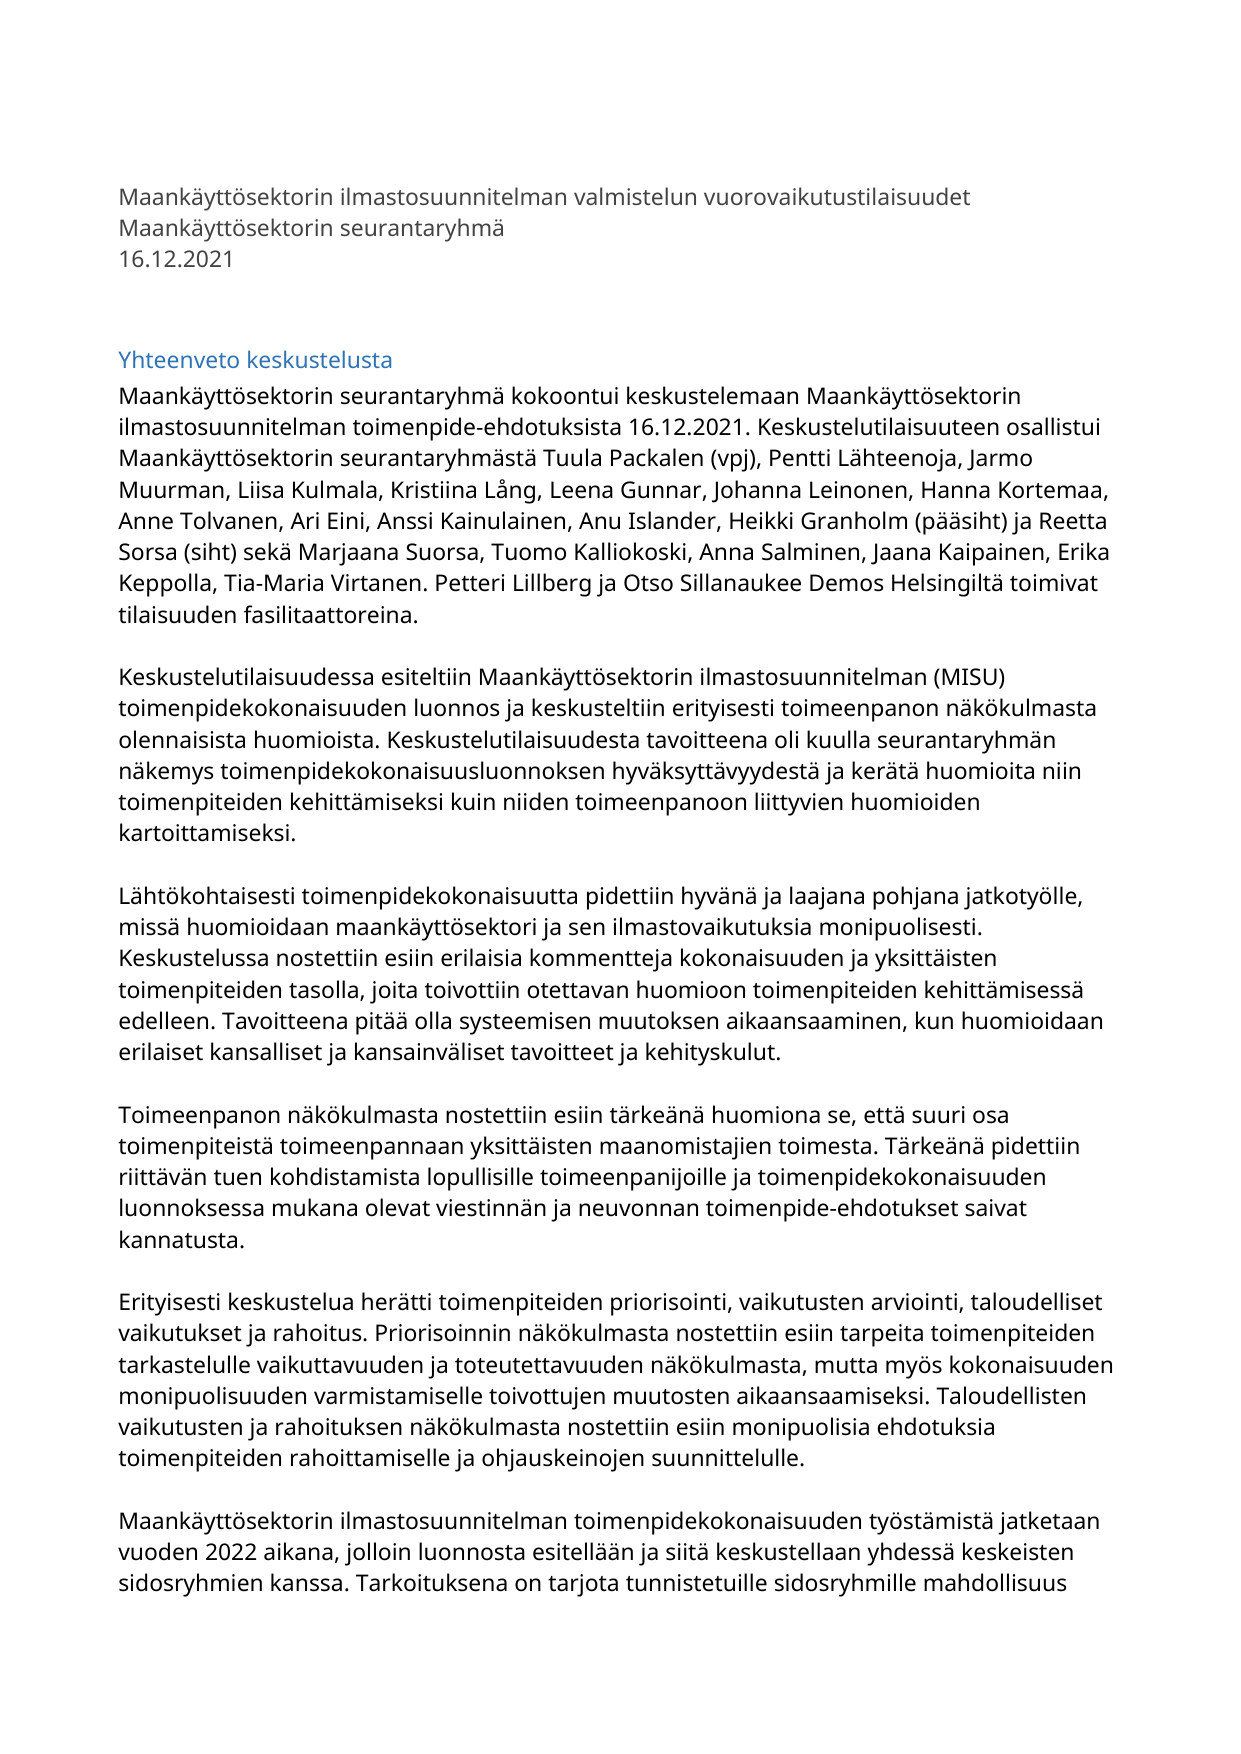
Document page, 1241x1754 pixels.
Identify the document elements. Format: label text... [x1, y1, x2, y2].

text Maankäyttösektorin seurantaryhmä kokoontui keskustelemaan Maankäyttösektorin ilmastosuunnitelman toimenpide-ehdotuksista 16.12.2021. Keskustelutilaisuuteen osallistui Maankäyttösektorin seurantaryhmästä Tuula Packalen (vpj), Pentti Lähteenoja, Jarmo Muurman, Liisa Kulmala, Kristiina Lång, Leena Gunnar, Johanna Leinonen, Hanna Kortemaa, Anne Tolvanen, Ari Eini, Anssi Kainulainen, Anu Islander, Heikki Granholm (pääsiht) ja Reetta Sorsa (siht) sekä Marjaana Suorsa, Tuomo Kalliokoski, Anna Salminen, Jaana Kaipainen, Erika Keppolla, Tia-Maria Virtanen. Petteri Lillberg ja Otso Sillanaukee Demos Helsingiltä toimivat tilaisuuden fasilitaattoreina. [118, 380, 1122, 630]
text Lähtökohtaisesti toimenpidekokonaisuutta pidettiin hyvänä ja laajana pohjana jatkotyölle, missä huomioidaan maankäyttösektori ja sen ilmastovaikutuksia monipuolisesti. Keskustelussa nostettiin esiin erilaisia kommentteja kokonaisuuden ja yksittäisten toimenpiteiden tasolla, joita toivottiin otettavan huomioon toimenpiteiden kehittämisessä edelleen. Tavoitteena pitää olla systeemisen muutoksen aikaansaaminen, kun huomioidaan erilaiset kansalliset ja kansainväliset tavoitteet ja kehityskulut. [118, 880, 1122, 1067]
subtitle Maankäyttösektorin ilmastosuunnitelman valmistelun vuorovaikutustilaisuudet Maankäyttösektorin seurantaryhmä 16.12.2021 [118, 181, 1122, 275]
subtitle Yhteenveto keskustelusta [118, 344, 1122, 375]
text Keskustelutilaisuudessa esiteltiin Maankäyttösektorin ilmastosuunnitelman (MISU) toimenpidekokonaisuuden luonnos ja keskusteltiin erityisesti toimeenpanon näkökulmasta olennaisista huomioista. Keskustelutilaisuudesta tavoitteena oli kuulla seurantaryhmän näkemys toimenpidekokonaisuusluonnoksen hyväksyttävyydestä ja kerätä huomioita niin toimenpiteiden kehittämiseksi kuin niiden toimeenpanoon liittyvien huomioiden kartoittamiseksi. [118, 661, 1122, 849]
text Erityisesti keskustelua herätti toimenpiteiden priorisointi, vaikutusten arviointi, taloudelliset vaikutukset ja rahoitus. Priorisoinnin näkökulmasta nostettiin esiin tarpeita toimenpiteiden tarkastelulle vaikuttavuuden ja toteutettavuuden näkökulmasta, mutta myös kokonaisuuden monipuolisuuden varmistamiselle toivottujen muutosten aikaansaamiseksi. Taloudellisten vaikutusten ja rahoituksen näkökulmasta nostettiin esiin monipuolisia ehdotuksia toimenpiteiden rahoittamiselle ja ohjauskeinojen suunnittelulle. [118, 1286, 1122, 1474]
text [118, 1505, 1122, 1599]
text Toimeenpanon näkökulmasta nostettiin esiin tärkeänä huomiona se, että suuri osa toimenpiteistä toimeenpannaan yksittäisten maanomistajien toimesta. Tärkeänä pidettiin riittävän tuen kohdistamista lopullisille toimeenpanijoille ja toimenpidekokonaisuuden luonnoksessa mukana olevat viestinnän ja neuvonnan toimenpide-ehdotukset saivat kannatusta. [118, 1099, 1122, 1255]
